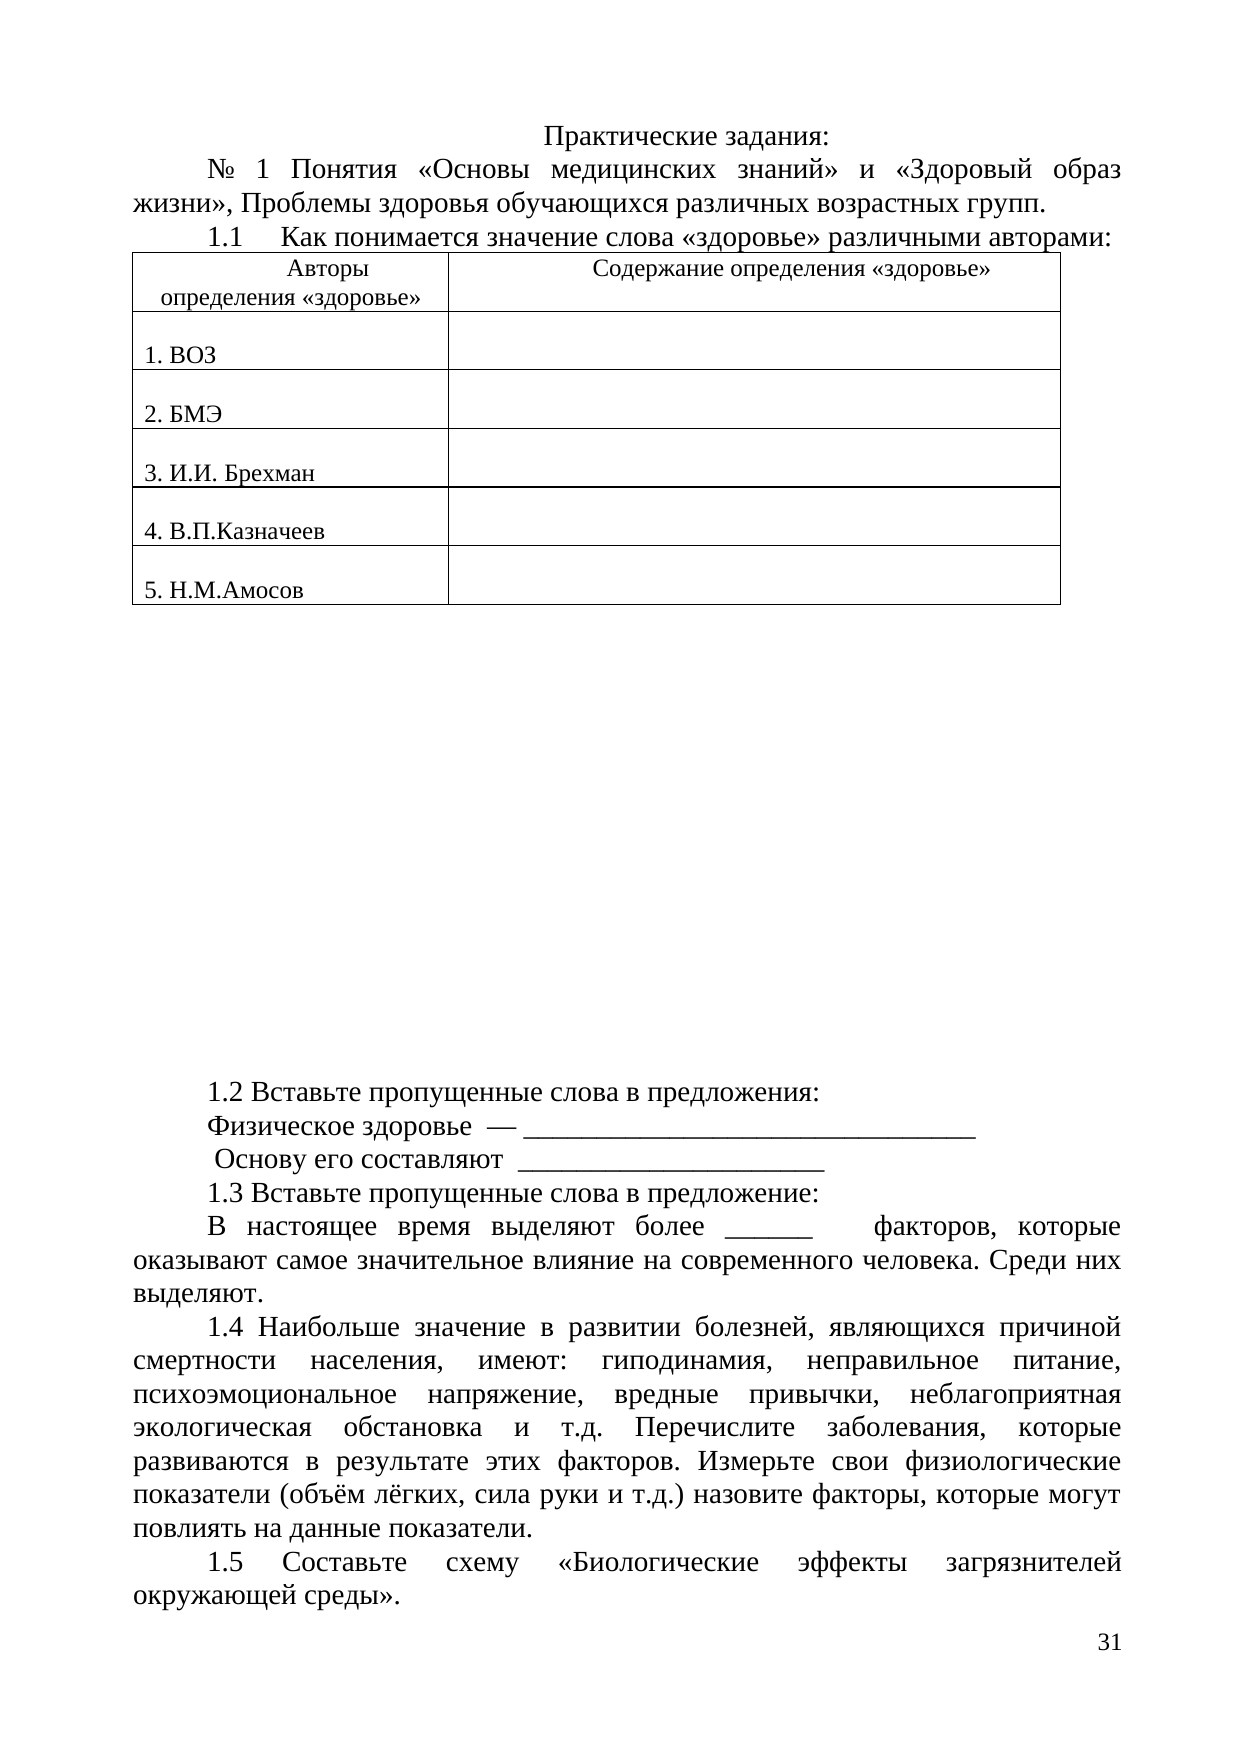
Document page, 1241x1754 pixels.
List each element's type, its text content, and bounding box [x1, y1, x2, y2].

table_cell [449, 312, 1060, 369]
text 1.2 Вставьте пропущенные слова в предложения: [133, 1074, 1093, 1108]
table_header Авторы определения «здоровье» [133, 253, 448, 311]
text 1.4 Наибольше значение в развитии болезней, являющихся причиной смертности населения, имеют: гиподинамия, неправильное питание, психоэмоциональное напряжение, вредные привычки, неблагоприятная экологическая обстановка и т.д. Перечислите заболевания, которые развиваются в результате этих факторов. Измерьте свои физиологические показатели (объём лёгких, сила руки и т.д.) назовите факторы, которые могут повлиять на данные показатели. [133, 1309, 1122, 1544]
text № 1 Понятия «Основы медицинских знаний» и «Здоровый образ жизни», Проблемы здоровья обучающихся различных возрастных групп. [133, 152, 1122, 219]
text В настоящее время выделяют более ______ факторов, которые оказывают самое значительное влияние на современного человека. Среди них выделяют. [133, 1208, 1122, 1309]
table_cell 2. БМЭ [133, 370, 448, 428]
text Физическое здоровье — _______________________________ [133, 1108, 1093, 1141]
text Практические задания: [133, 118, 1167, 152]
table_cell 3. И.И. Брехман [133, 429, 448, 486]
text Основу его составляют _____________________ [133, 1141, 1093, 1175]
table_cell [449, 370, 1060, 428]
table_cell [449, 546, 1060, 603]
table_cell [449, 429, 1060, 486]
table_cell 4. В.П.Казначеев [133, 488, 448, 545]
table_cell 1. ВОЗ [133, 312, 448, 369]
list Как понимается значение слова «здоровье» различными авторами: [133, 219, 1122, 252]
table_cell [449, 488, 1060, 545]
table_cell 5. Н.М.Амосов [133, 546, 448, 603]
text 1.5 Составьте схему «Биологические эффекты загрязнителей окружающей среды». [133, 1544, 1122, 1611]
text 1.3 Вставьте пропущенные слова в предложение: [133, 1175, 1093, 1208]
table_header Содержание определения «здоровье» [449, 253, 1060, 311]
